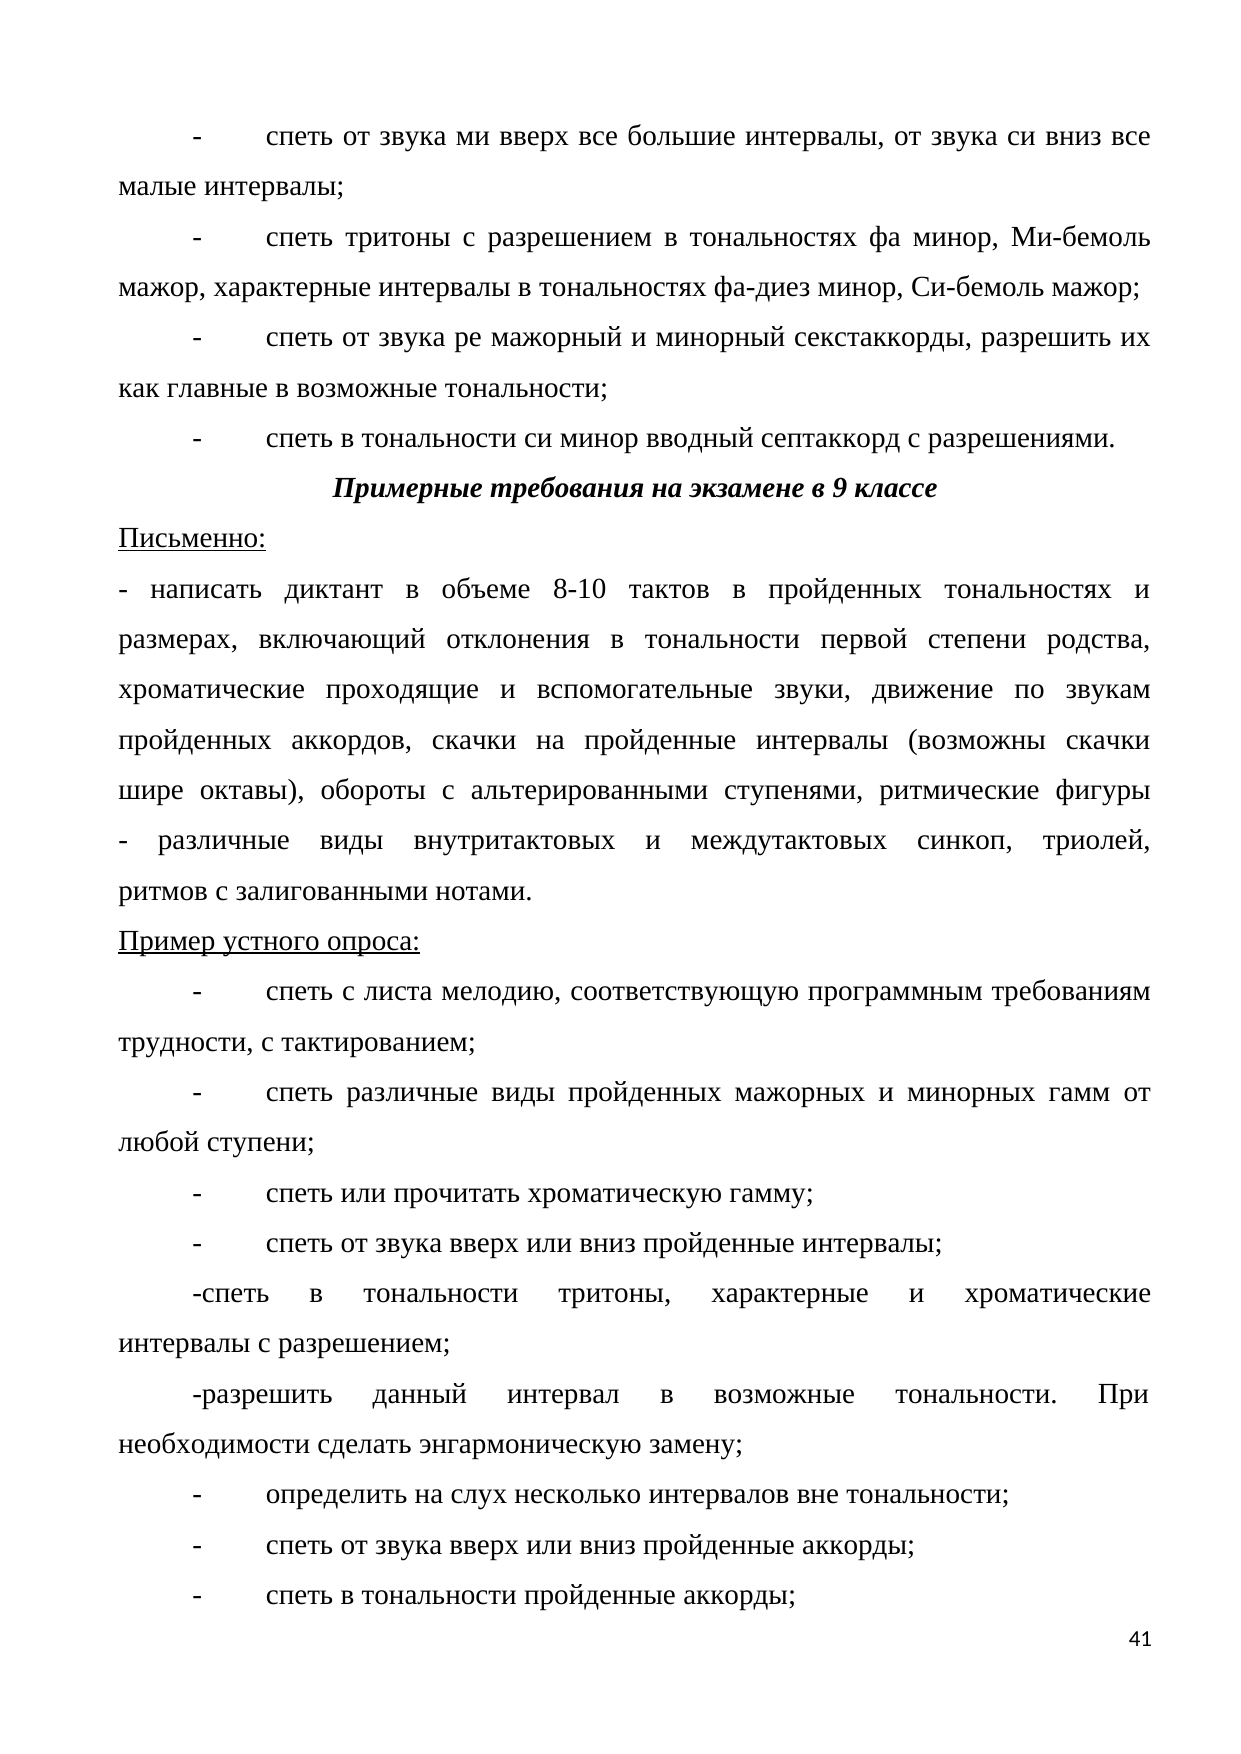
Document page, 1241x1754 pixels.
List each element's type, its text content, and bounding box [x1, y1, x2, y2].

text -спеть в тональности тритоны, характерные и хроматические интервалы с разрешением; [118, 1275, 1152, 1359]
text Письменно: [118, 521, 1152, 554]
list спеть различные виды пройденных мажорных и минорных гамм от любой ступени; [118, 1074, 1152, 1158]
list спеть от звука вверх или вниз пройденные аккорды; [118, 1527, 1152, 1560]
list спеть от звука вверх или вниз пройденные интервалы; [118, 1225, 1152, 1258]
list спеть с листа мелодию, соответствующую программным требованиям трудности, с тактированием; [118, 973, 1152, 1057]
list спеть в тональности си минор вводный септаккорд с разрешениями. [118, 420, 1152, 453]
text Пример устного опроса: [118, 923, 1152, 957]
list спеть тритоны с разрешением в тональностях фа минор, Ми-бемоль мажор, характерные интервалы в тональностях фа-диез минор, Си-бемоль мажор; [118, 219, 1152, 303]
text Примерные требования на экзамене в 9 классе [118, 470, 1152, 504]
list спеть от звука ми вверх все большие интервалы, от звука си вниз все малые интервалы; [118, 118, 1152, 202]
list спеть от звука ре мажорный и минорный секстаккорды, разрешить их как главные в возможные тональности; [118, 319, 1152, 403]
text - написать диктант в объеме 8-10 тактов в пройденных тональностях и размерах, включающий отклонения в тональности первой степени родства, хроматические проходящие и вспомогательные звуки, движение по звукам пройденных аккордов, скачки на пройденные интервалы (возможны скачки шире октавы), обороты с альтерированными ступенями, ритмические фигуры - различные виды внутритактовых и междутактовых синкоп, триолей, ритмов с залигованными нотами. [118, 571, 1152, 906]
list определить на слух несколько интервалов вне тональности; [118, 1477, 1152, 1510]
text -разрешить данный интервал в возможные тональности. При необходимости сделать энгармоническую замену; [118, 1376, 1152, 1460]
list спеть в тональности пройденные аккорды; [118, 1577, 1152, 1611]
list спеть или прочитать хроматическую гамму; [118, 1175, 1152, 1208]
